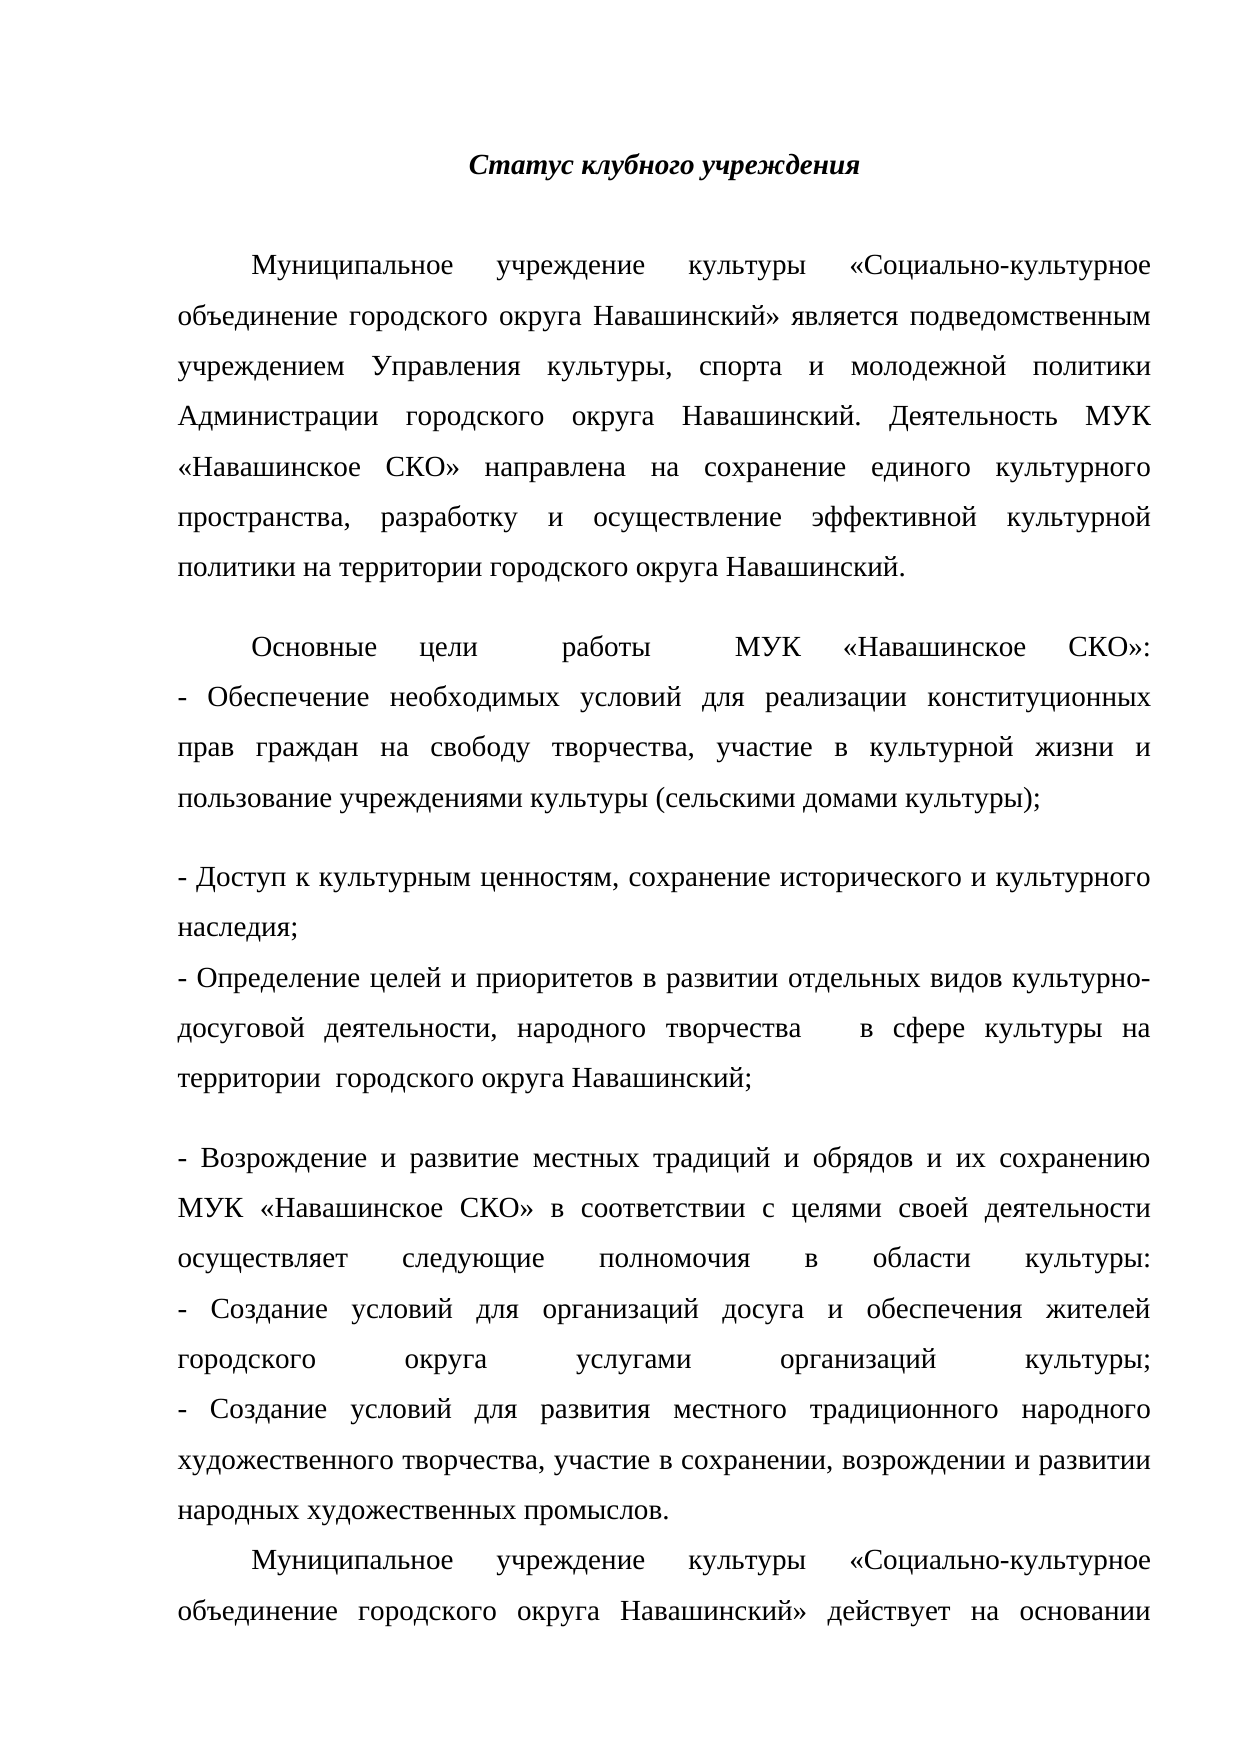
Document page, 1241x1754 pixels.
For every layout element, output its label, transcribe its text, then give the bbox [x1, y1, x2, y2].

text Статус клубного учреждения [177, 147, 1152, 180]
text - Доступ к культурным ценностям, сохранение исторического и культурного наследия; - Определение целей и приоритетов в развитии отдельных видов культурно-досуговой деятельности, народного творчества в сфере культуры на территории городского округа Навашинский; [177, 859, 1152, 1094]
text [177, 1542, 1152, 1626]
text - Возрождение и развитие местных традиций и обрядов и их сохранению МУК «Навашинское СКО» в соответствии с целями своей деятельности осуществляет следующие полномочия в области культуры: - Создание условий для организаций досуга и обеспечения жителей городского округа услугами организаций культуры; - Создание условий для развития местного традиционного народного художественного творчества, участие в сохранении, возрождении и развитии народных художественных промыслов. [177, 1140, 1152, 1526]
text Основные цели работы МУК «Навашинское СКО»: - Обеспечение необходимых условий для реализации конституционных прав граждан на свободу творчества, участие в культурной жизни и пользование учреждениями культуры (сельскими домами культуры); [177, 629, 1152, 813]
text Муниципальное учреждение культуры «Социально-культурное объединение городского округа Навашинский» является подведомственным учреждением Управления культуры, спорта и молодежной политики Администрации городского округа Навашинский. Деятельность МУК «Навашинское СКО» направлена на сохранение единого культурного пространства, разработку и осуществление эффективной культурной политики на территории городского округа Навашинский. [177, 247, 1152, 583]
